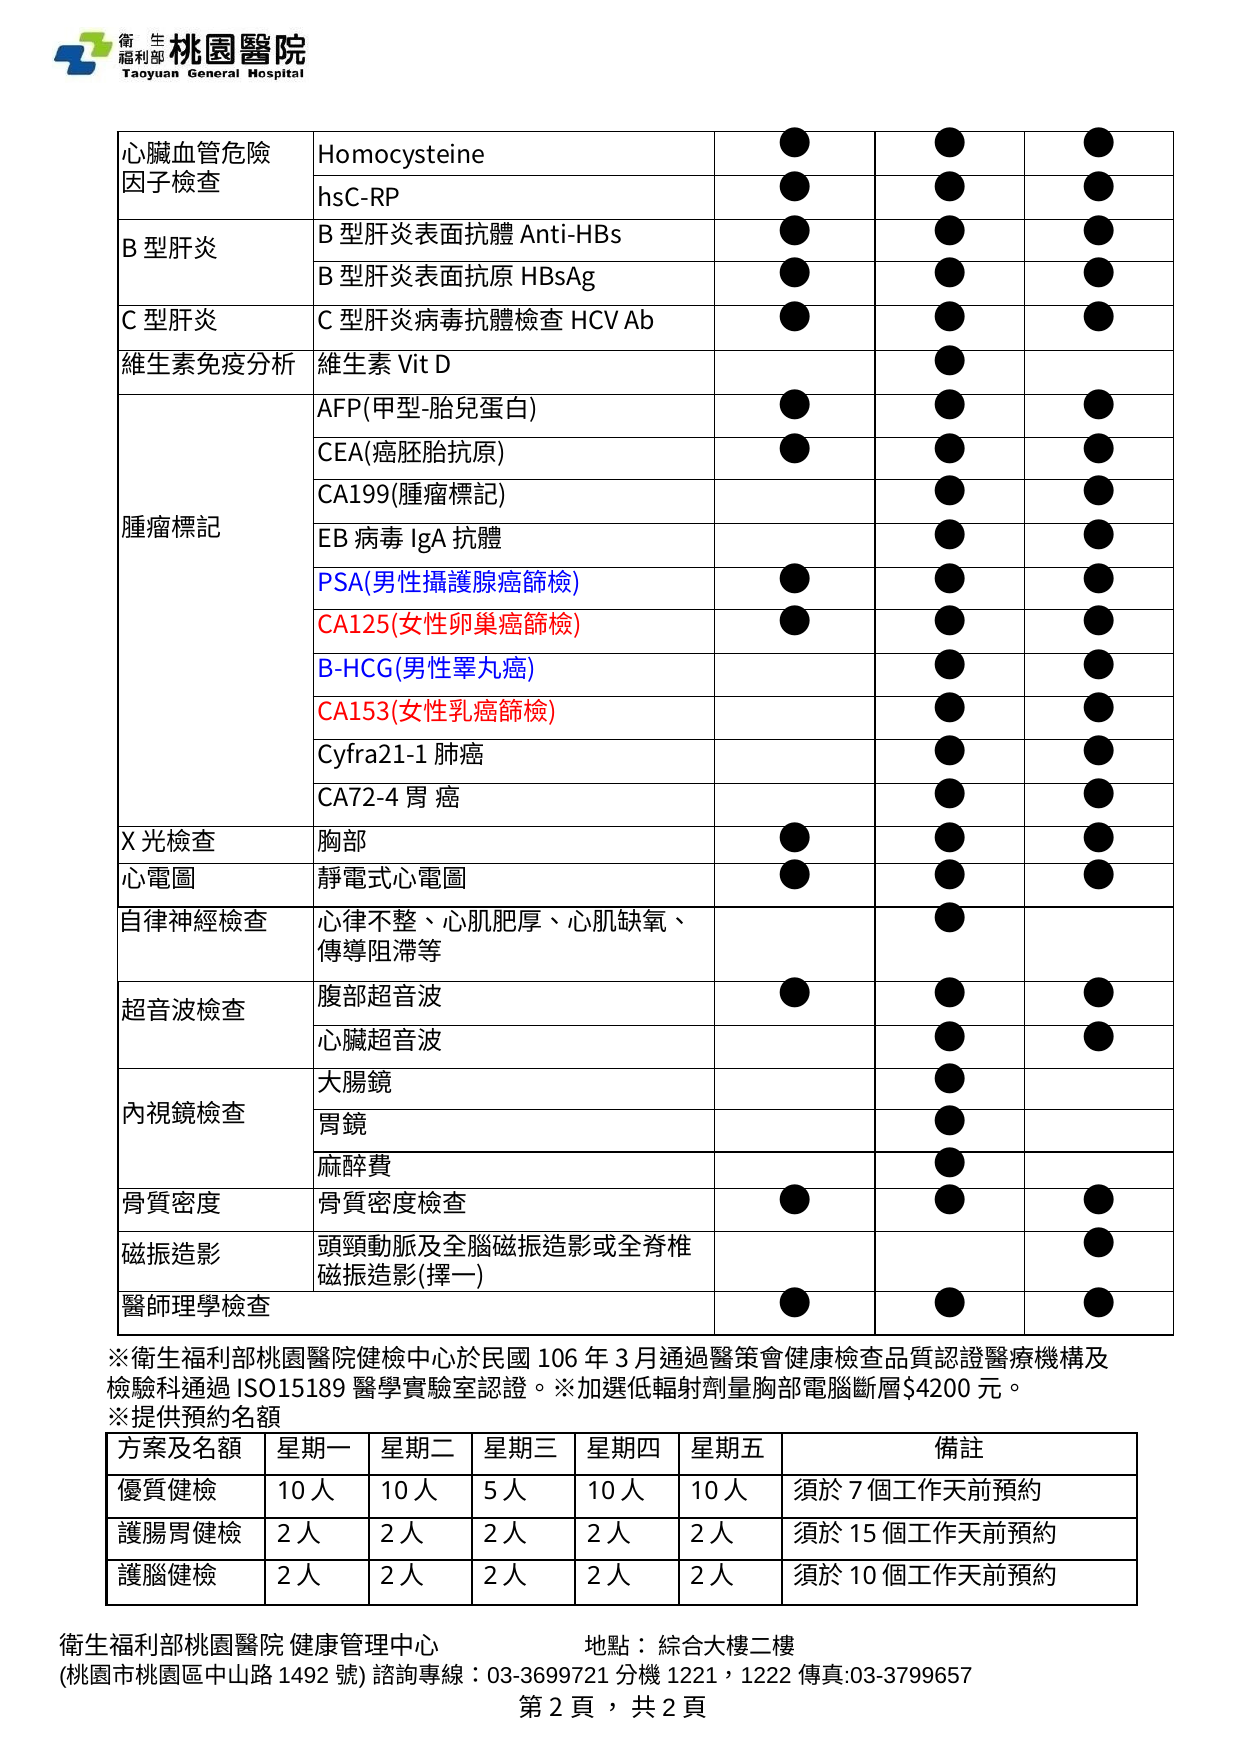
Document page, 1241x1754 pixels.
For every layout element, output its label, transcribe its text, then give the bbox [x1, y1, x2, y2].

table_cell ● [715, 864, 874, 906]
table_cell B-HCG(男性睪丸癌) [314, 654, 714, 696]
table_cell ● [1025, 480, 1173, 523]
table_cell 2人 [576, 1561, 678, 1603]
table_cell ● [715, 395, 874, 437]
table_cell CA125(女性卵巢癌篩檢) [314, 610, 714, 653]
table_cell 維生素 Vit D [314, 351, 714, 393]
table_header 星期一 [266, 1434, 368, 1474]
table_header ● [876, 132, 1024, 175]
table_cell [715, 1110, 874, 1151]
table_cell CA72-4 胃 癌 [314, 784, 714, 826]
table_cell ● [1025, 740, 1173, 782]
table_cell [1025, 1153, 1173, 1188]
table_cell 大腸鏡 [314, 1069, 714, 1109]
table_cell [715, 784, 874, 826]
table_cell [1025, 1110, 1173, 1151]
table_cell ● [715, 982, 874, 1025]
table_cell CEA(癌胚胎抗原) [314, 438, 714, 479]
table_cell ● [876, 1026, 1024, 1067]
table_cell ● [1025, 306, 1173, 349]
table_cell C 型肝炎病毒抗體檢查 HCV Ab [314, 306, 714, 349]
table_cell 骨質密度檢查 [314, 1189, 714, 1231]
table_cell ● [1025, 697, 1173, 739]
table_cell ● [1025, 784, 1173, 826]
table_cell [1025, 908, 1173, 981]
text ※衛生福利部桃園醫院健檢中心於民國 106 年 3 月通過醫策會健康檢查品質認證醫療機構及檢驗科通過ISO15189 醫學實驗室認證。※加選低輻射劑量胸部電腦斷層$4200 元。 [106, 1344, 1134, 1403]
table_cell ● [715, 306, 874, 349]
table_cell ● [876, 262, 1024, 305]
table_cell ● [876, 306, 1024, 349]
table_cell 護腸胃健檢 [108, 1519, 264, 1559]
table_cell ● [1025, 610, 1173, 653]
table_cell ● [1025, 1292, 1173, 1334]
table_cell ● [1025, 176, 1173, 219]
table_cell 2人 [473, 1561, 574, 1603]
table_cell 內視鏡檢查 [119, 1069, 313, 1188]
picture [51, 27, 309, 83]
table_cell [715, 908, 874, 981]
table_cell ● [876, 524, 1024, 567]
table_cell [715, 1153, 874, 1188]
table_header 備註 [783, 1434, 1136, 1474]
table_cell ● [876, 395, 1024, 437]
table_cell ● [715, 1189, 874, 1231]
table_cell 骨質密度 [119, 1189, 313, 1231]
table_cell ● [1025, 864, 1173, 906]
table_cell [715, 1026, 874, 1067]
table_cell ● [876, 784, 1024, 826]
table_cell [715, 1069, 874, 1109]
table_cell ● [715, 176, 874, 219]
table_cell ● [715, 1292, 874, 1334]
table_cell Cyfra21-1 肺癌 [314, 740, 714, 782]
table_cell B 型肝炎 [119, 220, 313, 305]
table_cell 2人 [370, 1519, 471, 1559]
table_cell ● [715, 438, 874, 479]
table_cell ● [1025, 568, 1173, 609]
table_cell 超音波檢查 [119, 982, 313, 1067]
table_cell 2人 [266, 1519, 368, 1559]
table_header ● [1025, 132, 1173, 175]
table_cell ● [1025, 654, 1173, 696]
table_cell PSA(男性攝護腺癌篩檢) [314, 568, 714, 609]
table_cell 腹部超音波 [314, 982, 714, 1025]
table_cell CA153(女性乳癌篩檢) [314, 697, 714, 739]
table_cell ● [876, 697, 1024, 739]
table_cell 醫師理學檢查 [119, 1292, 714, 1334]
table_cell [715, 351, 874, 393]
text ※提供預約名額 [106, 1403, 1134, 1432]
table_cell 自律神經檢查 [118, 908, 313, 981]
table_cell ● [876, 864, 1024, 906]
table_header 方案及名額 [108, 1434, 264, 1474]
table_cell ● [715, 610, 874, 653]
table_cell ● [876, 176, 1024, 219]
table_cell EB 病毒 IgA 抗體 [314, 524, 714, 567]
table_cell 2人 [473, 1519, 574, 1559]
table_cell 5人 [473, 1476, 574, 1517]
table_cell ● [1025, 1026, 1173, 1067]
table_cell [715, 524, 874, 567]
table_cell 維生素免疫分析 [119, 351, 313, 393]
table_cell 胸部 [314, 827, 714, 863]
table_cell 10人 [680, 1476, 781, 1517]
table_header 星期三 [473, 1434, 574, 1474]
table_cell 心電圖 [119, 864, 313, 906]
table_header Homocysteine [314, 132, 714, 175]
table_cell C 型肝炎 [119, 306, 313, 349]
table_cell 腫瘤標記 [119, 395, 313, 826]
table_cell [715, 1232, 874, 1291]
table_cell AFP(甲型-胎兒蛋白) [314, 395, 714, 437]
table_cell 護腦健檢 [108, 1561, 264, 1603]
table_cell ● [715, 827, 874, 863]
table_cell hsC-RP [314, 176, 714, 219]
table_cell 胃鏡 [314, 1110, 714, 1151]
table_cell [715, 480, 874, 523]
table_cell ● [876, 654, 1024, 696]
table_cell ● [876, 740, 1024, 782]
table_cell X 光檢查 [119, 827, 313, 863]
table_cell ● [1025, 262, 1173, 305]
table_cell [1025, 1069, 1173, 1109]
table_cell [1025, 351, 1173, 393]
table_cell 心臟超音波 [314, 1026, 714, 1067]
table_cell [715, 654, 874, 696]
table_cell 2人 [576, 1519, 678, 1559]
table_cell ● [876, 1189, 1024, 1231]
table_cell ● [1025, 220, 1173, 261]
table_cell ● [1025, 1232, 1173, 1291]
table_cell 磁振造影 [119, 1232, 313, 1291]
table_cell 須於10個工作天前預約 [783, 1561, 1136, 1603]
table_cell 心律不整、心肌肥厚、心肌缺氧、傳導阻滯等 [314, 908, 714, 981]
table_cell 10人 [576, 1476, 678, 1517]
table_cell ● [1025, 524, 1173, 567]
table_cell ● [1025, 438, 1173, 479]
table_header 心臟血管危險因子檢查 [119, 132, 313, 219]
table_cell ● [876, 1069, 1024, 1109]
table_cell 10人 [370, 1476, 471, 1517]
table_cell ● [715, 262, 874, 305]
table_cell 麻醉費 [314, 1153, 714, 1188]
table_header ● [715, 132, 874, 175]
table_cell [715, 697, 874, 739]
table_cell [876, 1232, 1024, 1291]
table_cell ● [715, 568, 874, 609]
table_header 星期二 [370, 1434, 471, 1474]
table_header 星期五 [680, 1434, 781, 1474]
table_cell ● [1025, 395, 1173, 437]
table_cell 頭頸動脈及全腦磁振造影或全脊椎磁振造影(擇一) [314, 1232, 714, 1291]
table_cell 2人 [680, 1561, 781, 1603]
table_cell 10人 [266, 1476, 368, 1517]
table_cell ● [1025, 982, 1173, 1025]
table_cell 2人 [266, 1561, 368, 1603]
table_cell 2人 [680, 1519, 781, 1559]
table_cell [715, 740, 874, 782]
table_cell ● [876, 1292, 1024, 1334]
table_cell ● [876, 1110, 1024, 1151]
table_cell ● [1025, 1189, 1173, 1231]
table_cell ● [715, 220, 874, 261]
table_cell ● [876, 982, 1024, 1025]
table_cell ● [876, 1153, 1024, 1188]
table_cell ● [876, 438, 1024, 479]
table_header 星期四 [576, 1434, 678, 1474]
table_cell B 型肝炎表面抗體 Anti-HBs [314, 220, 714, 261]
table_cell 靜電式心電圖 [314, 864, 714, 906]
table_cell CA199(腫瘤標記) [314, 480, 714, 523]
table_cell B 型肝炎表面抗原 HBsAg [314, 262, 714, 305]
table_cell 須於7個工作天前預約 [783, 1476, 1136, 1517]
table_cell ● [876, 610, 1024, 653]
table_cell 優質健檢 [108, 1476, 264, 1517]
table_cell ● [876, 827, 1024, 863]
table_cell ● [876, 480, 1024, 523]
table_cell ● [876, 568, 1024, 609]
table_cell 須於15個工作天前預約 [783, 1519, 1136, 1559]
table_cell ● [876, 220, 1024, 261]
table_cell ● [876, 351, 1024, 393]
table_cell ● [876, 908, 1024, 981]
table_cell ● [1025, 827, 1173, 863]
table_cell 2人 [370, 1561, 471, 1603]
